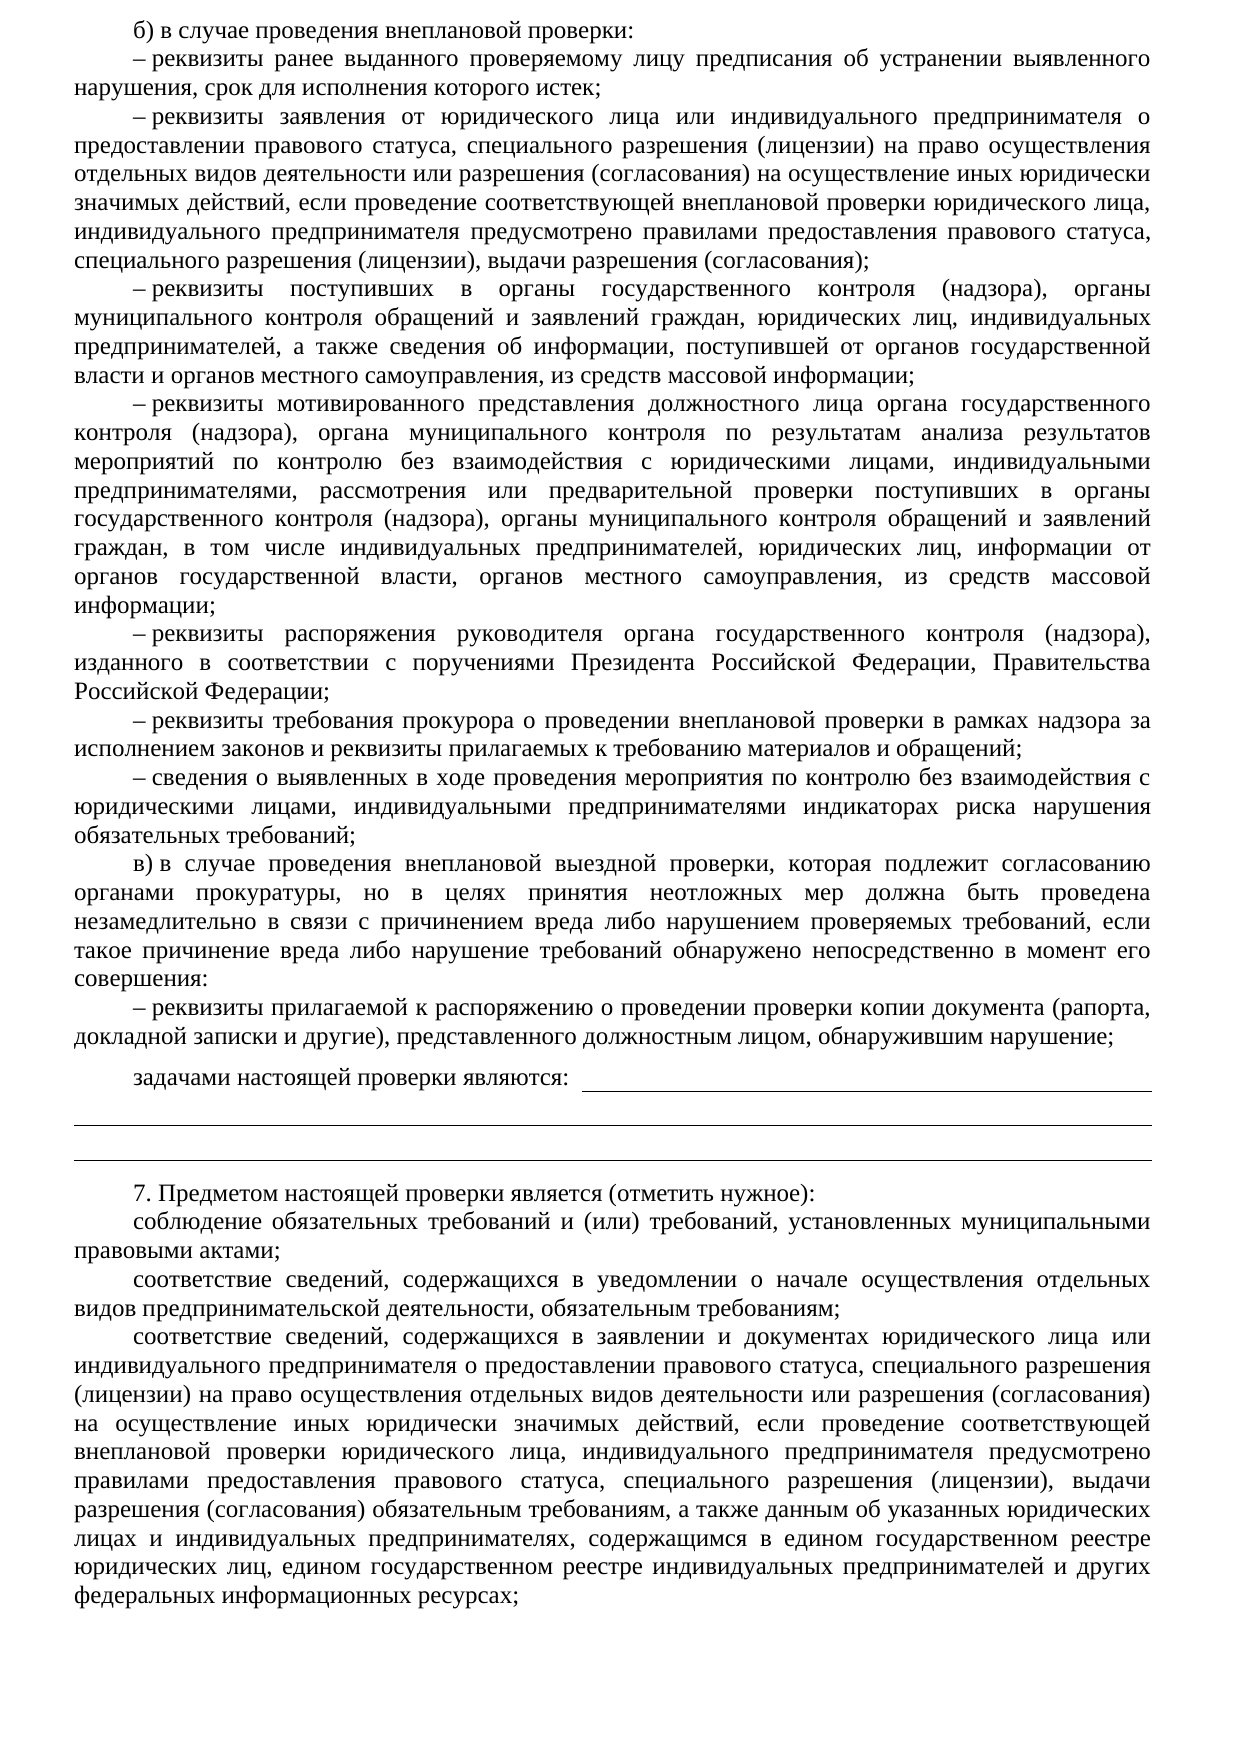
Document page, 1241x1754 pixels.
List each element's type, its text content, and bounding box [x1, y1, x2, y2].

text б) в случае проведения внеплановой проверки: [74, 15, 1152, 43]
text – реквизиты заявления от юридического лица или индивидуального предпринимателя о предоставлении правового статуса, специального разрешения (лицензии) на право осуществления отдельных видов деятельности или разрешения (согласования) на осуществление иных юридически значимых действий, если проведение соответствующей внеплановой проверки юридического лица, индивидуального предпринимателя предусмотрено правилами предоставления правового статуса, специального разрешения (лицензии), выдачи разрешения (согласования); [74, 101, 1152, 273]
text – реквизиты поступивших в органы государственного контроля (надзора), органы муниципального контроля обращений и заявлений граждан, юридических лиц, индивидуальных предпринимателей, а также сведения об информации, поступившей от органов государственной власти и органов местного самоуправления, из средств массовой информации; [74, 273, 1152, 388]
text соблюдение обязательных требований и (или) требований, установленных муниципальными правовыми актами; [74, 1206, 1152, 1264]
text – реквизиты прилагаемой к распоряжению о проведении проверки копии документа (рапорта, докладной записки и другие), представленного должностным лицом, обнаружившим нарушение; [74, 992, 1152, 1050]
text – реквизиты распоряжения руководителя органа государственного контроля (надзора), изданного в соответствии с поручениями Президента Российской Федерации, Правительства Российской Федерации; [74, 618, 1152, 705]
text задачами настоящей проверки являются: [74, 1062, 1152, 1091]
text – реквизиты требования прокурора о проведении внеплановой проверки в рамках надзора за исполнением законов и реквизиты прилагаемых к требованию материалов и обращений; [74, 705, 1152, 762]
text – реквизиты ранее выданного проверяемому лицу предписания об устранении выявленного нарушения, срок для исполнения которого истек; [74, 43, 1152, 101]
text соответствие сведений, содержащихся в заявлении и документах юридического лица или индивидуального предпринимателя о предоставлении правового статуса, специального разрешения (лицензии) на право осуществления отдельных видов деятельности или разрешения (согласования) на осуществление иных юридически значимых действий, если проведение соответствующей внеплановой проверки юридического лица, индивидуального предпринимателя предусмотрено правилами предоставления правового статуса, специального разрешения (лицензии), выдачи разрешения (согласования) обязательным требованиям, а также данным об указанных юридических лицах и индивидуальных предпринимателях, содержащимся в едином государственном реестре юридических лиц, едином государственном реестре индивидуальных предпринимателей и других федеральных информационных ресурсах; [74, 1321, 1152, 1609]
text в) в случае проведения внеплановой выездной проверки, которая подлежит согласованию органами прокуратуры, но в целях принятия неотложных мер должна быть проведена незамедлительно в связи с причинением вреда либо нарушением проверяемых требований, если такое причинение вреда либо нарушение требований обнаружено непосредственно в момент его совершения: [74, 848, 1152, 992]
text – реквизиты мотивированного представления должностного лица органа государственного контроля (надзора), органа муниципального контроля по результатам анализа результатов мероприятий по контролю без взаимодействия с юридическими лицами, индивидуальными предпринимателями, рассмотрения или предварительной проверки поступивших в органы государственного контроля (надзора), органы муниципального контроля обращений и заявлений граждан, в том числе индивидуальных предпринимателей, юридических лиц, информации от органов государственной власти, органов местного самоуправления, из средств массовой информации; [74, 388, 1152, 618]
text 7. Предметом настоящей проверки является (отметить нужное): [74, 1178, 1152, 1206]
text – сведения о выявленных в ходе проведения мероприятия по контролю без взаимодействия с юридическими лицами, индивидуальными предпринимателями индикаторах риска нарушения обязательных требований; [74, 762, 1152, 848]
text соответствие сведений, содержащихся в уведомлении о начале осуществления отдельных видов предпринимательской деятельности, обязательным требованиям; [74, 1264, 1152, 1321]
